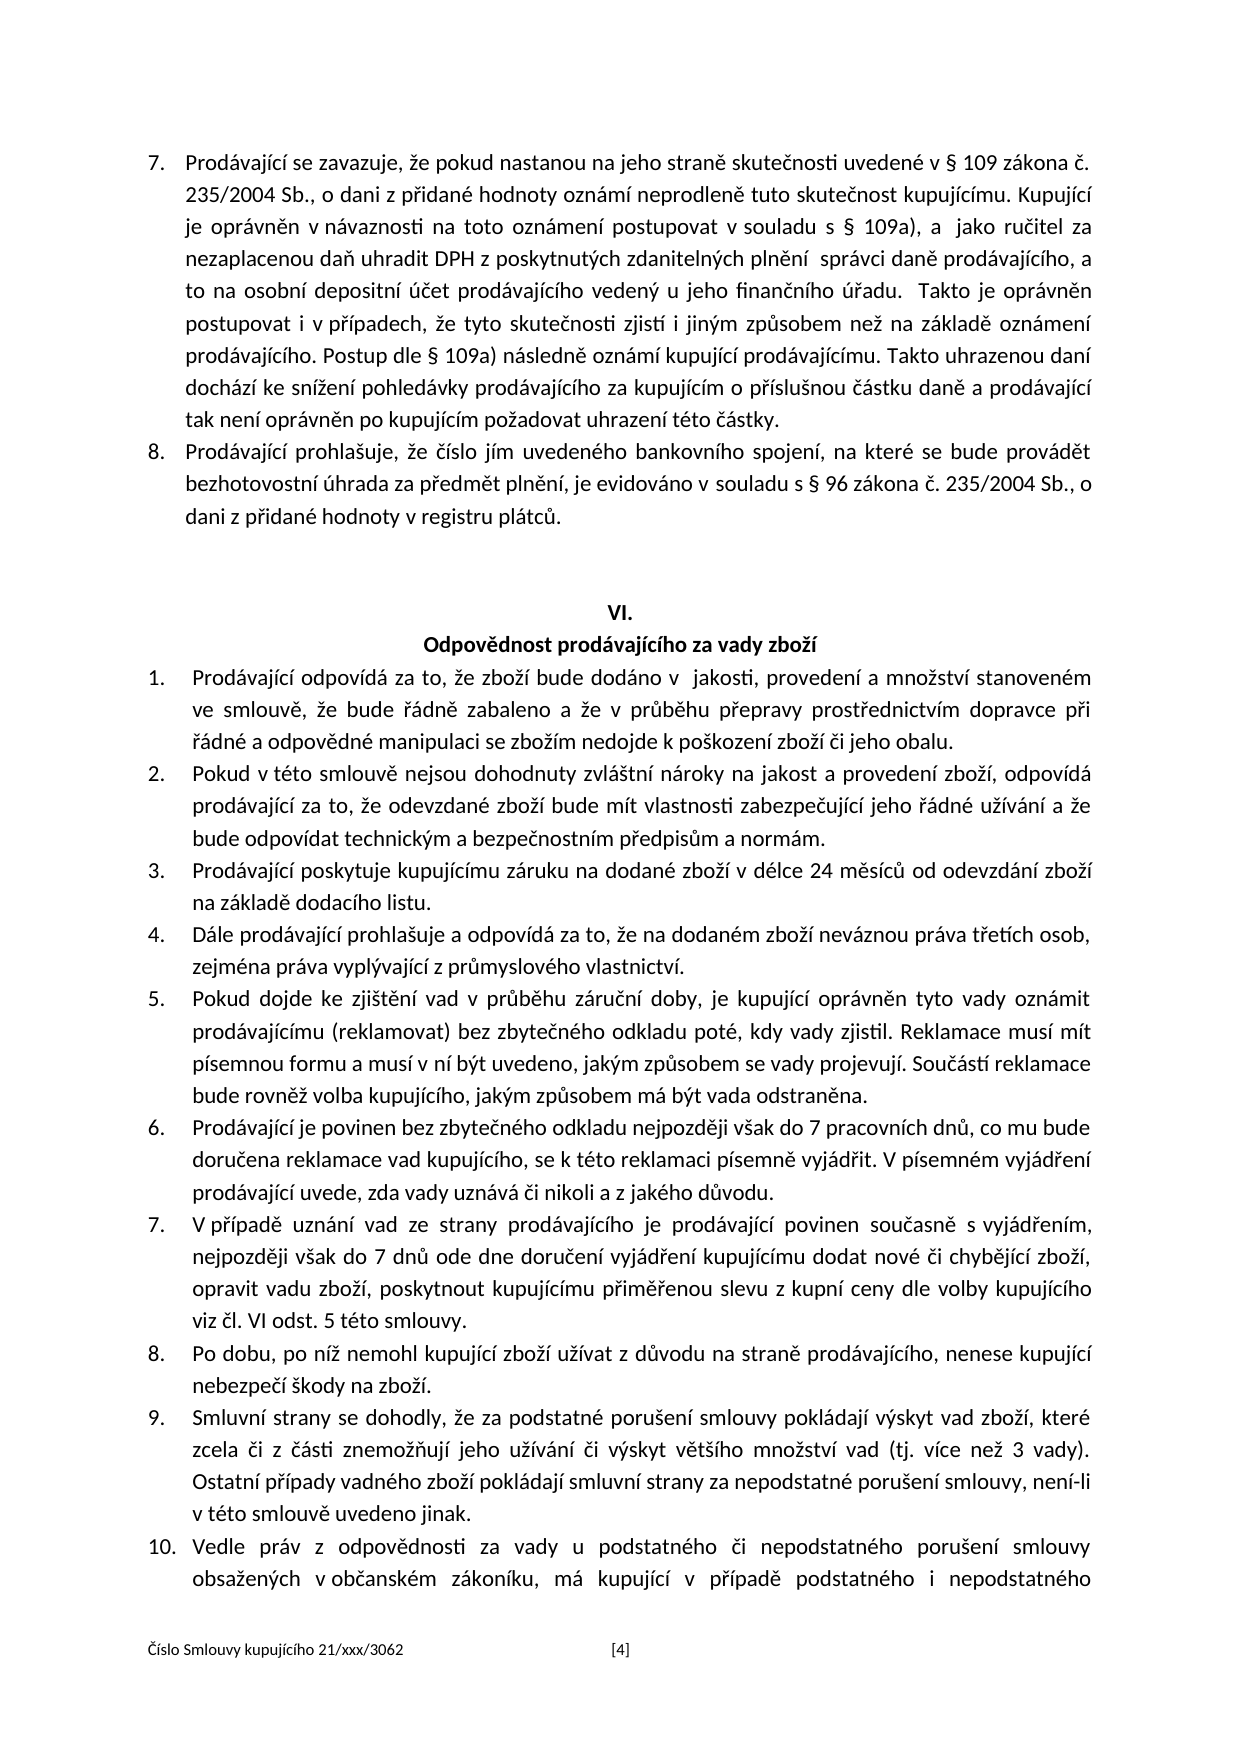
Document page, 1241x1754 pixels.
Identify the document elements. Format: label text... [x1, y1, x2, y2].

list Prodávající odpovídá za to, že zboží bude dodáno v jakosti, provedení a množství stanoveném ve smlouvě, že bude řádně zabaleno a že v průběhu přepravy prostřednictvím dopravce při řádné a odpovědné manipulaci se zbožím nedojde k poškození zboží či jeho obalu. [148, 663, 1092, 755]
list Prodávající poskytuje kupujícímu záruku na dodané zboží v délce 24 měsíců od odevzdání zboží na základě dodacího listu. [148, 856, 1092, 916]
list Prodávající se zavazuje, že pokud nastanou na jeho straně skutečnosti uvedené v § 109 zákona č. 235/2004 Sb., o dani z přidané hodnoty oznámí neprodleně tuto skutečnost kupujícímu. Kupující je oprávněn v návaznosti na toto oznámení postupovat v souladu s § 109a), a jako ručitel za nezaplacenou daň uhradit DPH z poskytnutých zdanitelných plnění správci daně prodávajícího, a to na osobní depositní účet prodávajícího vedený u jeho finančního úřadu. Takto je oprávněn postupovat i v případech, že tyto skutečnosti zjistí i jiným způsobem než na základě oznámení prodávajícího. Postup dle § 109a) následně oznámí kupující prodávajícímu. Takto uhrazenou daní dochází ke snížení pohledávky prodávajícího za kupujícím o příslušnou částku daně a prodávající tak není oprávněn po kupujícím požadovat uhrazení této částky. [148, 148, 1092, 433]
list Po dobu, po níž nemohl kupující zboží užívat z důvodu na straně prodávajícího, nenese kupující nebezpečí škody na zboží. [148, 1339, 1092, 1399]
text Odpovědnost prodávajícího za vady zboží [148, 631, 1092, 658]
list V případě uznání vad ze strany prodávajícího je prodávající povinen současně s vyjádřením, nejpozději však do 7 dnů ode dne doručení vyjádření kupujícímu dodat nové či chybějící zboží, opravit vadu zboží, poskytnout kupujícímu přiměřenou slevu z kupní ceny dle volby kupujícího viz čl. VI odst. 5 této smlouvy. [148, 1210, 1092, 1334]
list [148, 1532, 1092, 1592]
list Pokud v této smlouvě nejsou dohodnuty zvláštní nároky na jakost a provedení zboží, odpovídá prodávající za to, že odevzdané zboží bude mít vlastnosti zabezpečující jeho řádné užívání a že bude odpovídat technickým a bezpečnostním předpisům a normám. [148, 759, 1092, 852]
list Prodávající je povinen bez zbytečného odkladu nejpozději však do 7 pracovních dnů, co mu bude doručena reklamace vad kupujícího, se k této reklamaci písemně vyjádřit. V písemném vyjádření prodávající uvede, zda vady uznává či nikoli a z jakého důvodu. [148, 1113, 1092, 1206]
list Smluvní strany se dohodly, že za podstatné porušení smlouvy pokládají výskyt vad zboží, které zcela či z části znemožňují jeho užívání či výskyt většího množství vad (tj. více než 3 vady). Ostatní případy vadného zboží pokládají smluvní strany za nepodstatné porušení smlouvy, není-li v této smlouvě uvedeno jinak. [148, 1403, 1092, 1528]
text VI. [148, 598, 1092, 626]
list Dále prodávající prohlašuje a odpovídá za to, že na dodaném zboží neváznou práva třetích osob, zejména práva vyplývající z průmyslového vlastnictví. [148, 920, 1092, 980]
list Prodávající prohlašuje, že číslo jím uvedeného bankovního spojení, na které se bude provádět bezhotovostní úhrada za předmět plnění, je evidováno v souladu s § 96 zákona č. 235/2004 Sb., o dani z přidané hodnoty v registru plátců. [148, 437, 1092, 530]
list Pokud dojde ke zjištění vad v průběhu záruční doby, je kupující oprávněn tyto vady oznámit prodávajícímu (reklamovat) bez zbytečného odkladu poté, kdy vady zjistil. Reklamace musí mít písemnou formu a musí v ní být uvedeno, jakým způsobem se vady projevují. Součástí reklamace bude rovněž volba kupujícího, jakým způsobem má být vada odstraněna. [148, 984, 1092, 1109]
